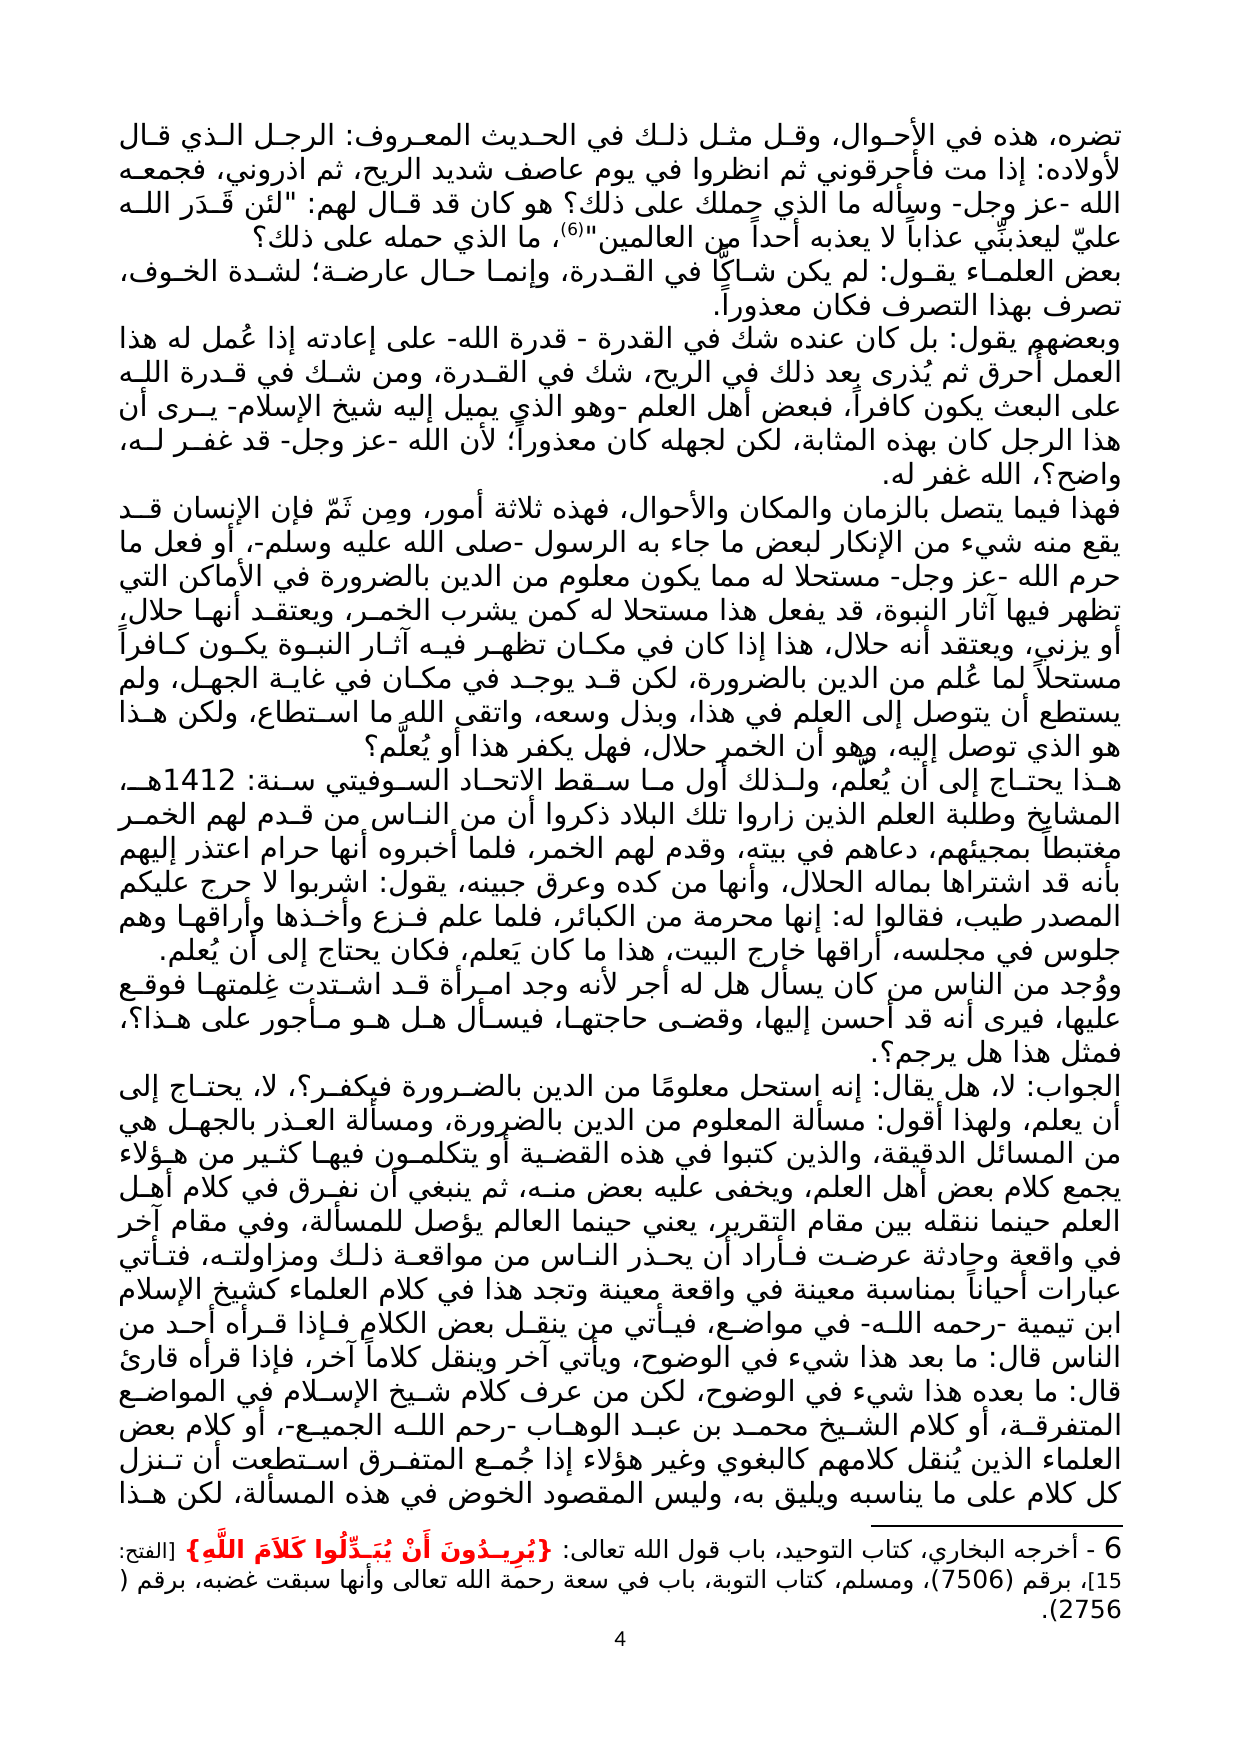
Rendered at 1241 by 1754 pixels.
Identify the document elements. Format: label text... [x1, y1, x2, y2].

text بعض العلماء يقول: لم يكن شاكًّا في القدرة، وإنما حال عارضة؛ لشدة الخوف، تصرف بهذا التصرف فكان معذوراً. [118, 254, 1122, 322]
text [118, 118, 1122, 254]
text هذا يحتاج إلى أن يُعلَّم، ولذلك أول ما سقط الاتحاد السوفيتي سنة: 1412هـ، المشايخ وطلبة العلم الذين زاروا تلك البلاد ذكروا أن من الناس من قدم لهم الخمر مغتبطاً بمجيئهم، دعاهم في بيته، وقدم لهم الخمر، فلما أخبروه أنها حرام اعتذر إليهم بأنه قد اشتراها بماله الحلال، وأنها من كده وعرق جبينه، يقول: اشربوا لا حرج عليكم المصدر طيب، فقالوا له: إنها محرمة من الكبائر، فلما علم فزع وأخذها وأراقها وهم جلوس في مجلسه، أراقها خارج البيت، هذا ما كان يَعلم، فكان يحتاج إلى أن يُعلم. [118, 763, 1122, 967]
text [118, 1069, 1122, 1510]
text ووُجد من الناس من كان يسأل هل له أجر لأنه وجد امرأة قد اشتدت غِلمتها فوقع عليها، فيرى أنه قد أحسن إليها، وقضى حاجتها، فيسأل هل هو مأجور على هذا؟، فمثل هذا هل يرجم؟. [118, 967, 1122, 1069]
text وبعضهم يقول: بل كان عنده شك في القدرة - قدرة الله- على إعادته إذا عُمل له هذا العمل أُحرق ثم يُذرى بعد ذلك في الريح، شك في القدرة، ومن شك في قدرة الله على البعث يكون كافراً، فبعض أهل العلم -وهو الذي يميل إليه شيخ الإسلام- يرى أن هذا الرجل كان بهذه المثابة، لكن لجهله كان معذوراً؛ لأن الله -عز وجل- قد غفر له، واضح؟، الله غفر له. [118, 322, 1122, 492]
text فهذا فيما يتصل بالزمان والمكان والأحوال، فهذه ثلاثة أمور، ومِن ثَمّ فإن الإنسان قد يقع منه شيء من الإنكار لبعض ما جاء به الرسول -صلى الله عليه وسلم-، أو فعل ما حرم الله -عز وجل- مستحلا له مما يكون معلوم من الدين بالضرورة في الأماكن التي تظهر فيها آثار النبوة، قد يفعل هذا مستحلا له كمن يشرب الخمر، ويعتقد أنها حلال، أو يزني، ويعتقد أنه حلال، هذا إذا كان في مكان تظهر فيه آثار النبوة يكون كافراً مستحلاً لما عُلم من الدين بالضرورة، لكن قد يوجد في مكان في غاية الجهل، ولم يستطع أن يتوصل إلى العلم في هذا، وبذل وسعه، واتقى الله ما استطاع، ولكن هذا هو الذي توصل إليه، وهو أن الخمر حلال، فهل يكفر هذا أو يُعلَّم؟ [118, 492, 1122, 763]
